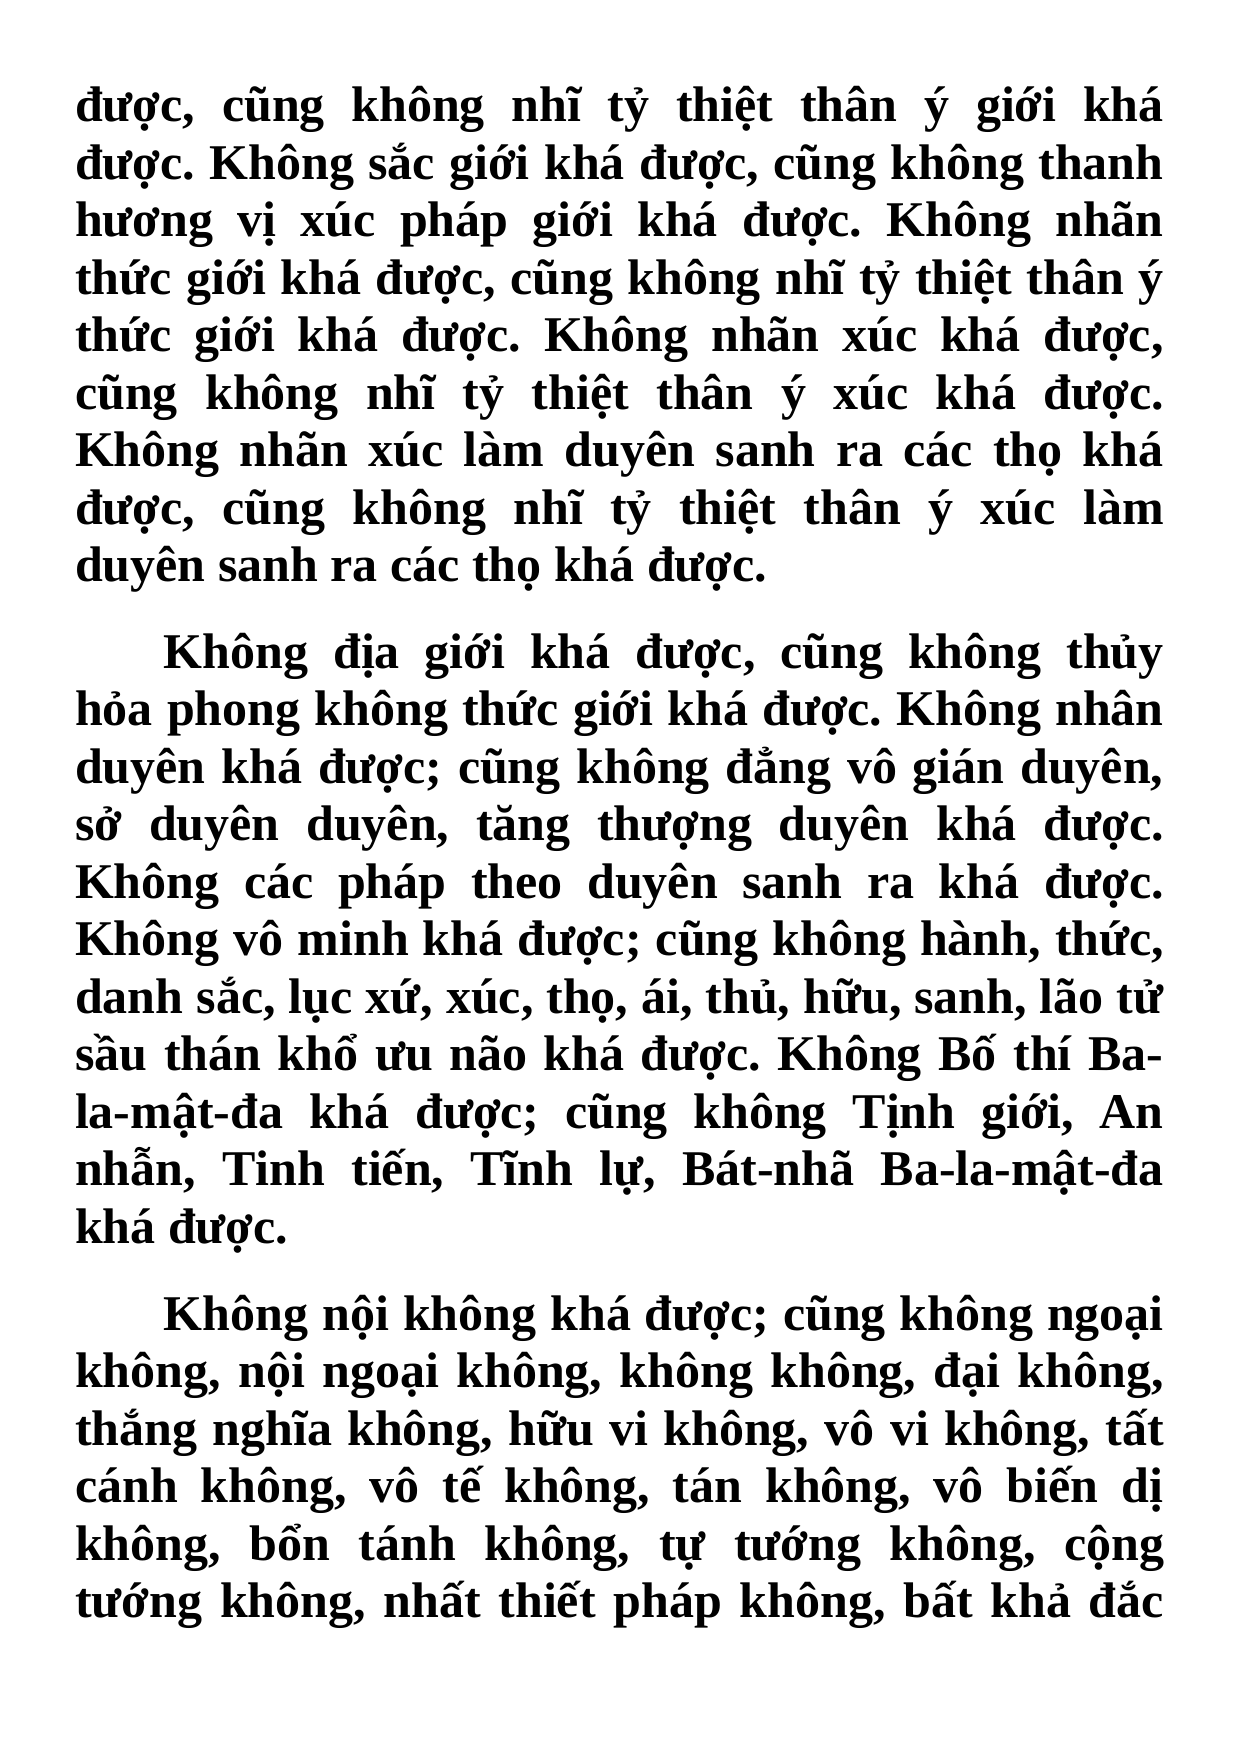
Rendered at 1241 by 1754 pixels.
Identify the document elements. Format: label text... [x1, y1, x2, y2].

text Không địa giới khá được, cũng không thủy hỏa phong không thức giới khá được. Không nhân duyên khá được; cũng không đẳng vô gián duyên, sở duyên duyên, tăng thượng duyên khá được. Không các pháp theo duyên sanh ra khá được. Không vô minh khá được; cũng không hành, thức, danh sắc, lục xứ, xúc, thọ, ái, thủ, hữu, sanh, lão tử sầu thán khổ ưu não khá được. Không Bố thí Ba-la-mật-đa khá được; cũng không Tịnh giới, An nhẫn, Tinh tiến, Tĩnh lự, Bát-nhã Ba-la-mật-đa khá được. [75, 622, 1165, 1254]
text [75, 75, 1165, 592]
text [75, 1283, 1165, 1628]
